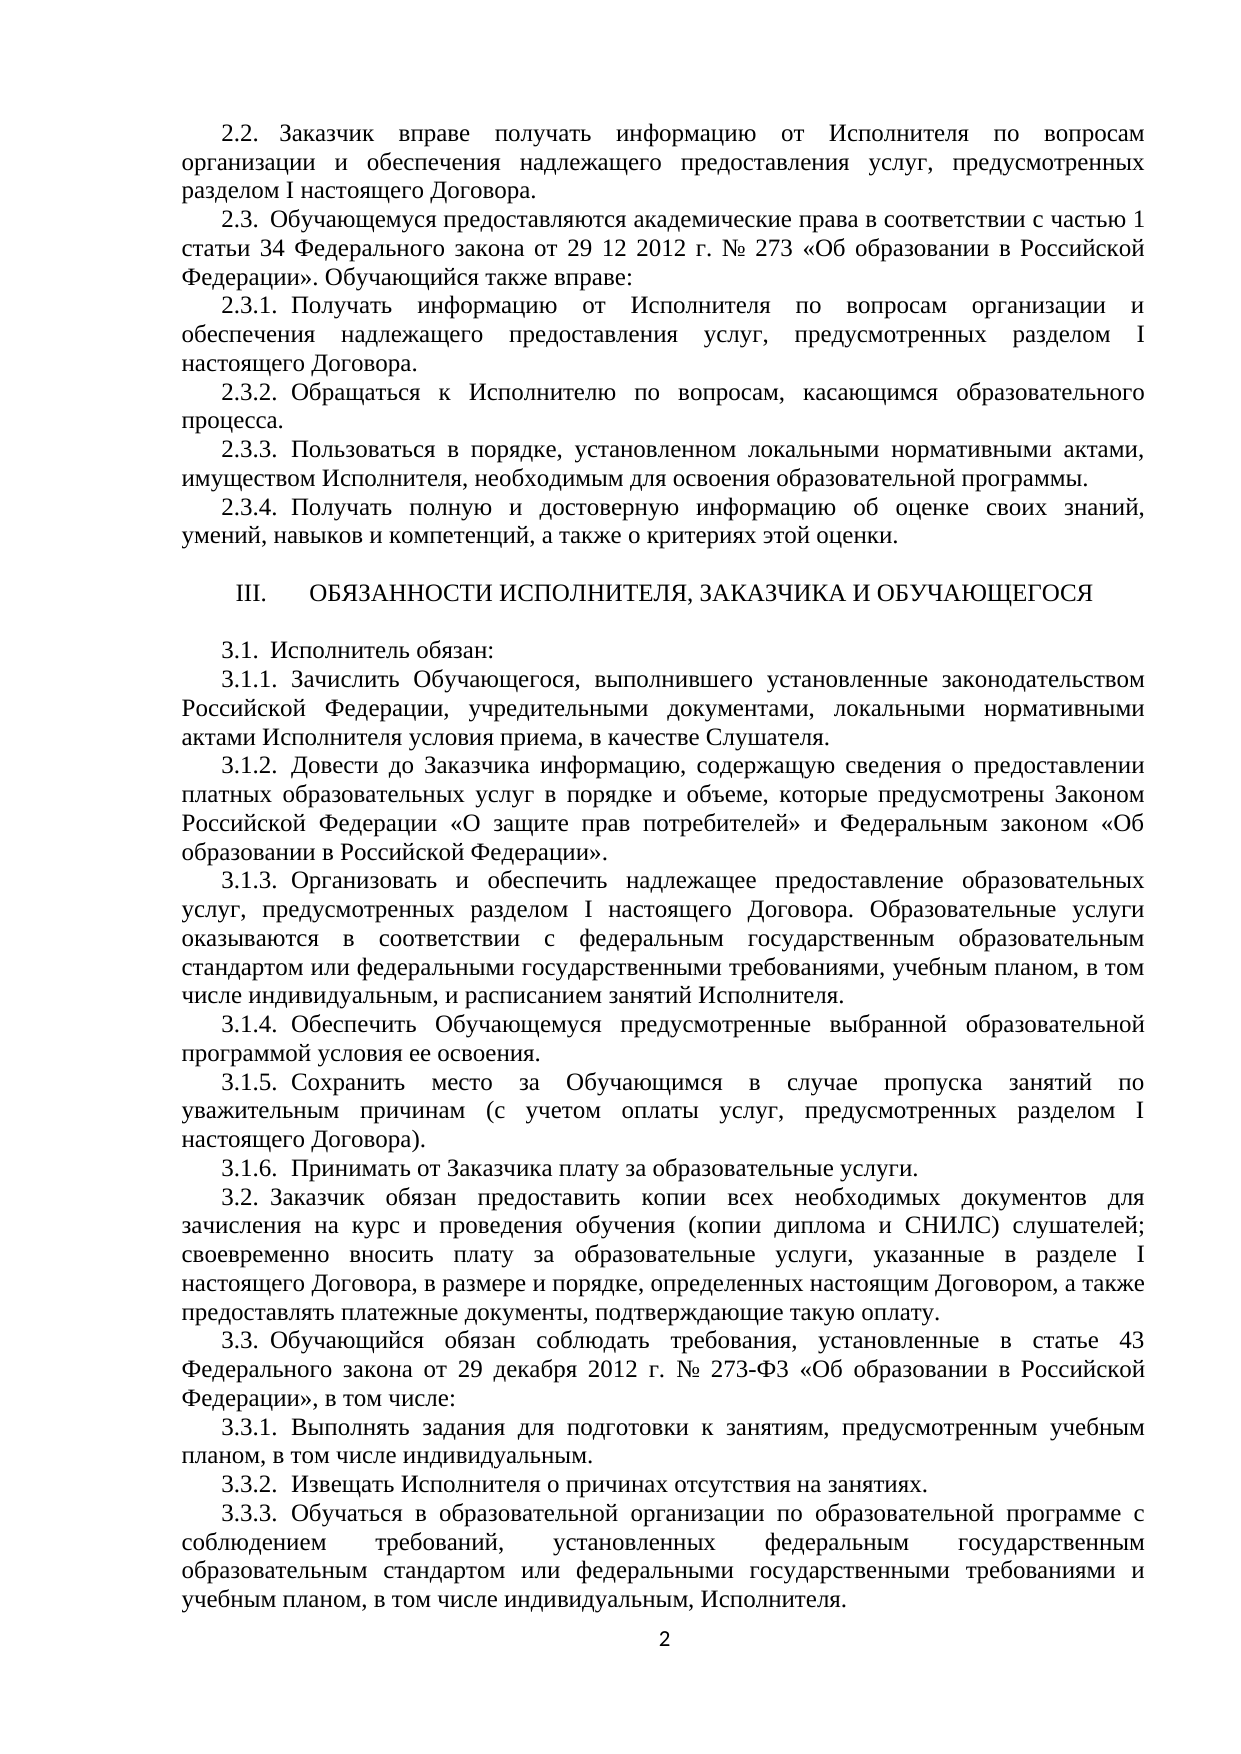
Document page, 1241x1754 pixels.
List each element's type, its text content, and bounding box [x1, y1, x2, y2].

list ОБЯЗАННОСТИ ИСПОЛНИТЕЛЯ, ЗАКАЗЧИКА И ОБУЧАЮЩЕГОСЯ [177, 578, 1152, 607]
list Обеспечить Обучающемуся предусмотренные выбранной образовательной программой условия ее освоения. [181, 1009, 1145, 1067]
list Выполнять задания для подготовки к занятиям, предусмотренным учебным планом, в том числе индивидуальным. [181, 1412, 1145, 1469]
list Получать информацию от Исполнителя по вопросам организации и обеспечения надлежащего предоставления услуг, предусмотренных разделом I настоящего Договора. [181, 291, 1145, 377]
list Исполнитель обязан: [181, 636, 1152, 664]
list Заказчик обязан предоставить копии всех необходимых документов для зачисления на курс и проведения обучения (копии диплома и СНИЛС) слушателей; своевременно вносить плату за образовательные услуги, указанные в разделе I настоящего Договора, в размере и порядке, определенных настоящим Договором, а также предоставлять платежные документы, подтверждающие такую оплату. [181, 1182, 1145, 1326]
list Зачислить Обучающегося, выполнившего установленные законодательством Российской Федерации, учредительными документами, локальными нормативными актами Исполнителя условия приема, в качестве Слушателя. [181, 664, 1145, 751]
list Организовать и обеспечить надлежащее предоставление образовательных услуг, предусмотренных разделом I настоящего Договора. Образовательные услуги оказываются в соответствии с федеральным государственным образовательным стандартом или федеральными государственными требованиями, учебным планом, в том числе индивидуальным, и расписанием занятий Исполнителя. [181, 866, 1145, 1009]
list Пользоваться в порядке, установленном локальными нормативными актами, имуществом Исполнителя, необходимым для освоения образовательной программы. [181, 434, 1145, 492]
list Довести до Заказчика информацию, содержащую сведения о предоставлении платных образовательных услуг в порядке и объеме, которые предусмотрены Законом Российской Федерации «О защите прав потребителей» и Федеральным законом «Об образовании в Российской Федерации». [181, 751, 1145, 866]
list Заказчик вправе получать информацию от Исполнителя по вопросам организации и обеспечения надлежащего предоставления услуг, предусмотренных разделом I настоящего Договора. [181, 118, 1145, 204]
list Обучающемуся предоставляются академические права в соответствии с частью 1 статьи 34 Федерального закона от 29 12 2012 г. № 273 «Об образовании в Российской Федерации». Обучающийся также вправе: [181, 204, 1145, 291]
list Сохранить место за Обучающимся в случае пропуска занятий по уважительным причинам (с учетом оплаты услуг, предусмотренных разделом I настоящего Договора). [181, 1067, 1145, 1153]
list Обучающийся обязан соблюдать требования, установленные в статье 43 Федерального закона от 29 декабря 2012 г. № 273-Ф3 «Об образовании в Российской Федерации», в том числе: [181, 1326, 1145, 1412]
list Извещать Исполнителя о причинах отсутствия на занятиях. [181, 1469, 1152, 1498]
list Обучаться в образовательной организации по образовательной программе с соблюдением требований, установленных федеральным государственным образовательным стандартом или федеральными государственными требованиями и учебным планом, в том числе индивидуальным, Исполнителя. [181, 1498, 1145, 1613]
list Обращаться к Исполнителю по вопросам, касающимся образовательного процесса. [181, 377, 1145, 434]
list Получать полную и достоверную информацию об оценке своих знаний, умений, навыков и компетенций, а также о критериях этой оценки. [181, 492, 1145, 549]
list Принимать от Заказчика плату за образовательные услуги. [181, 1153, 1145, 1182]
